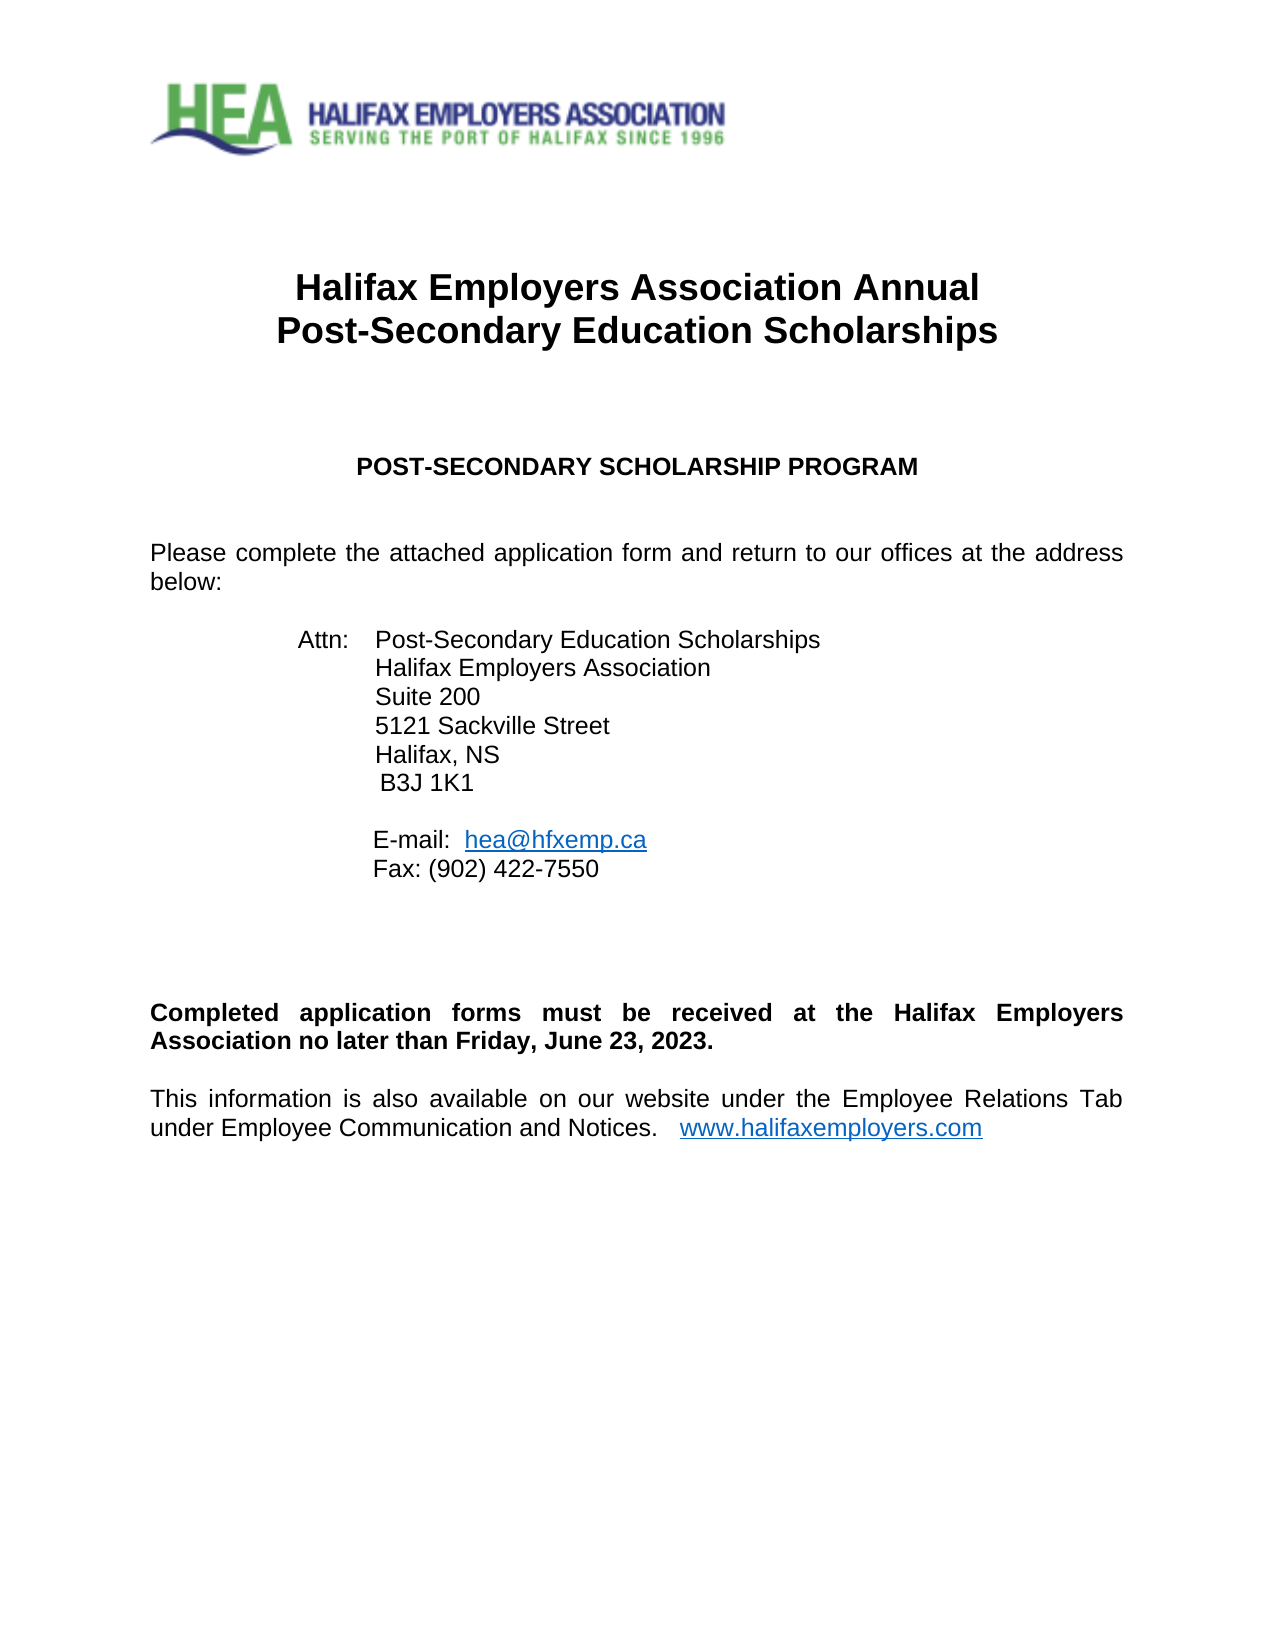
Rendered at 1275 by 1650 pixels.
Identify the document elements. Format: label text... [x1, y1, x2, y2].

text This information is also available on our website under the Employee Relations Tab under Employee Communication and Notices. www.halifaxemployers.com [150, 1084, 1125, 1141]
text Halifax Employers Association Annual [150, 265, 1125, 308]
text B3J 1K1 [370, 768, 1125, 797]
text Halifax, NS [298, 740, 1125, 768]
picture [150, 59, 743, 180]
text Fax: (902) 422-7550 [298, 854, 1125, 883]
text Post-Secondary Education Scholarships [150, 308, 1125, 352]
text Please complete the attached application form and return to our offices at the address below: [150, 538, 1125, 596]
text Attn: Post-Secondary Education Scholarships [298, 625, 1125, 653]
text E-mail: hea@hfxemp.ca [298, 826, 1125, 854]
text Completed application forms must be received at the Halifax Employers Association no later than Friday, June 23, 2023. [150, 998, 1125, 1055]
text POST-SECONDARY SCHOLARSHIP PROGRAM [150, 452, 1125, 481]
text 5121 Sackville Street [298, 711, 1125, 740]
text Suite 200 [298, 682, 1125, 711]
text Halifax Employers Association [298, 653, 1125, 682]
